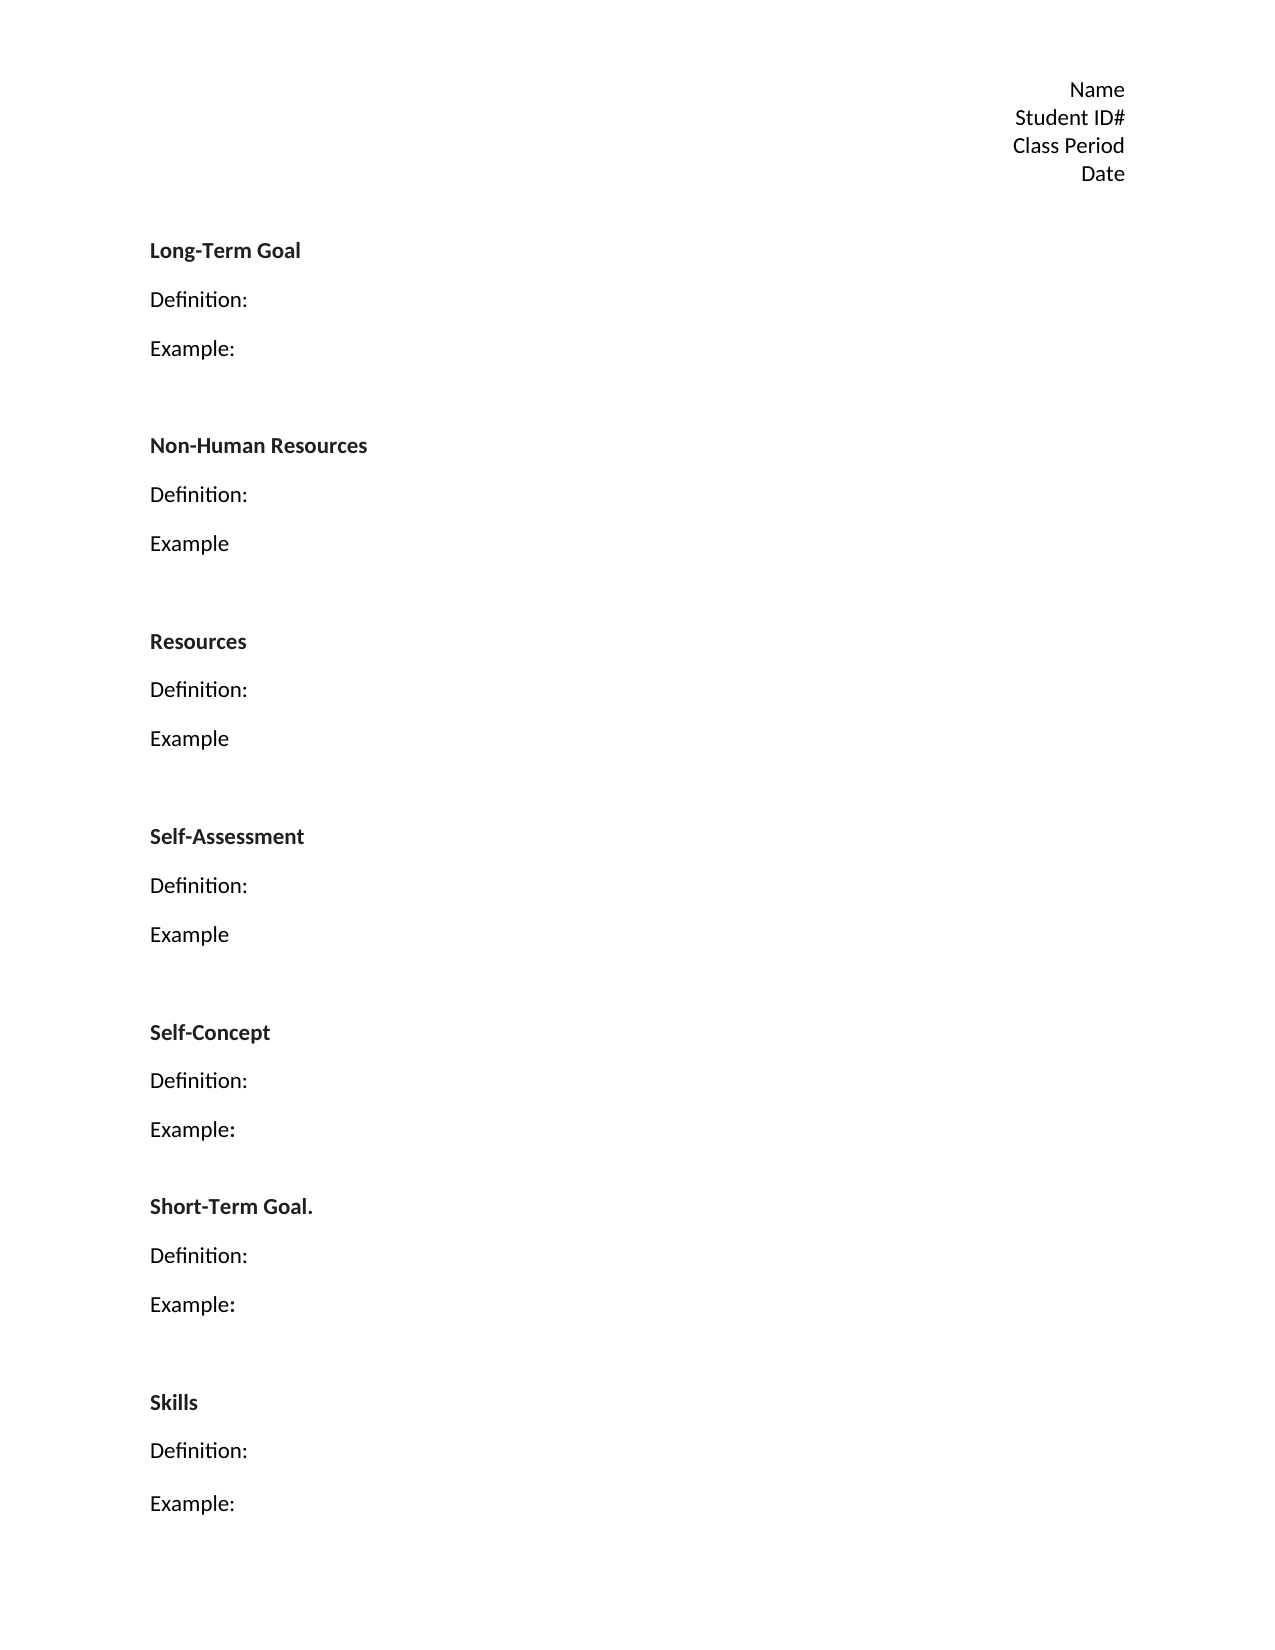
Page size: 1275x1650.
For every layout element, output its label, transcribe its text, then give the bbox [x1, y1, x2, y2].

text Definition: [150, 1436, 1125, 1464]
text Definition: [150, 1241, 1125, 1269]
text Definition: [150, 1066, 1125, 1094]
text Self-Concept [150, 1018, 1125, 1046]
text Self-Assessment [150, 822, 1125, 850]
text Definition: [150, 480, 1125, 508]
text Example [150, 920, 1125, 948]
text Example: [150, 1115, 1125, 1143]
text Example [150, 529, 1125, 557]
text Example: [150, 1489, 1125, 1517]
text Long-Term Goal [150, 236, 1125, 264]
text Definition: [150, 285, 1125, 313]
text Short-Term Goal. [150, 1192, 1125, 1220]
text Non-Human Resources [150, 431, 1125, 459]
text Definition: [150, 871, 1125, 899]
text Example: [150, 1290, 1125, 1318]
text Example [150, 724, 1125, 752]
text Skills [150, 1388, 1125, 1416]
text Example: [150, 334, 1125, 362]
text Definition: [150, 676, 1125, 704]
text Resources [150, 627, 1125, 655]
